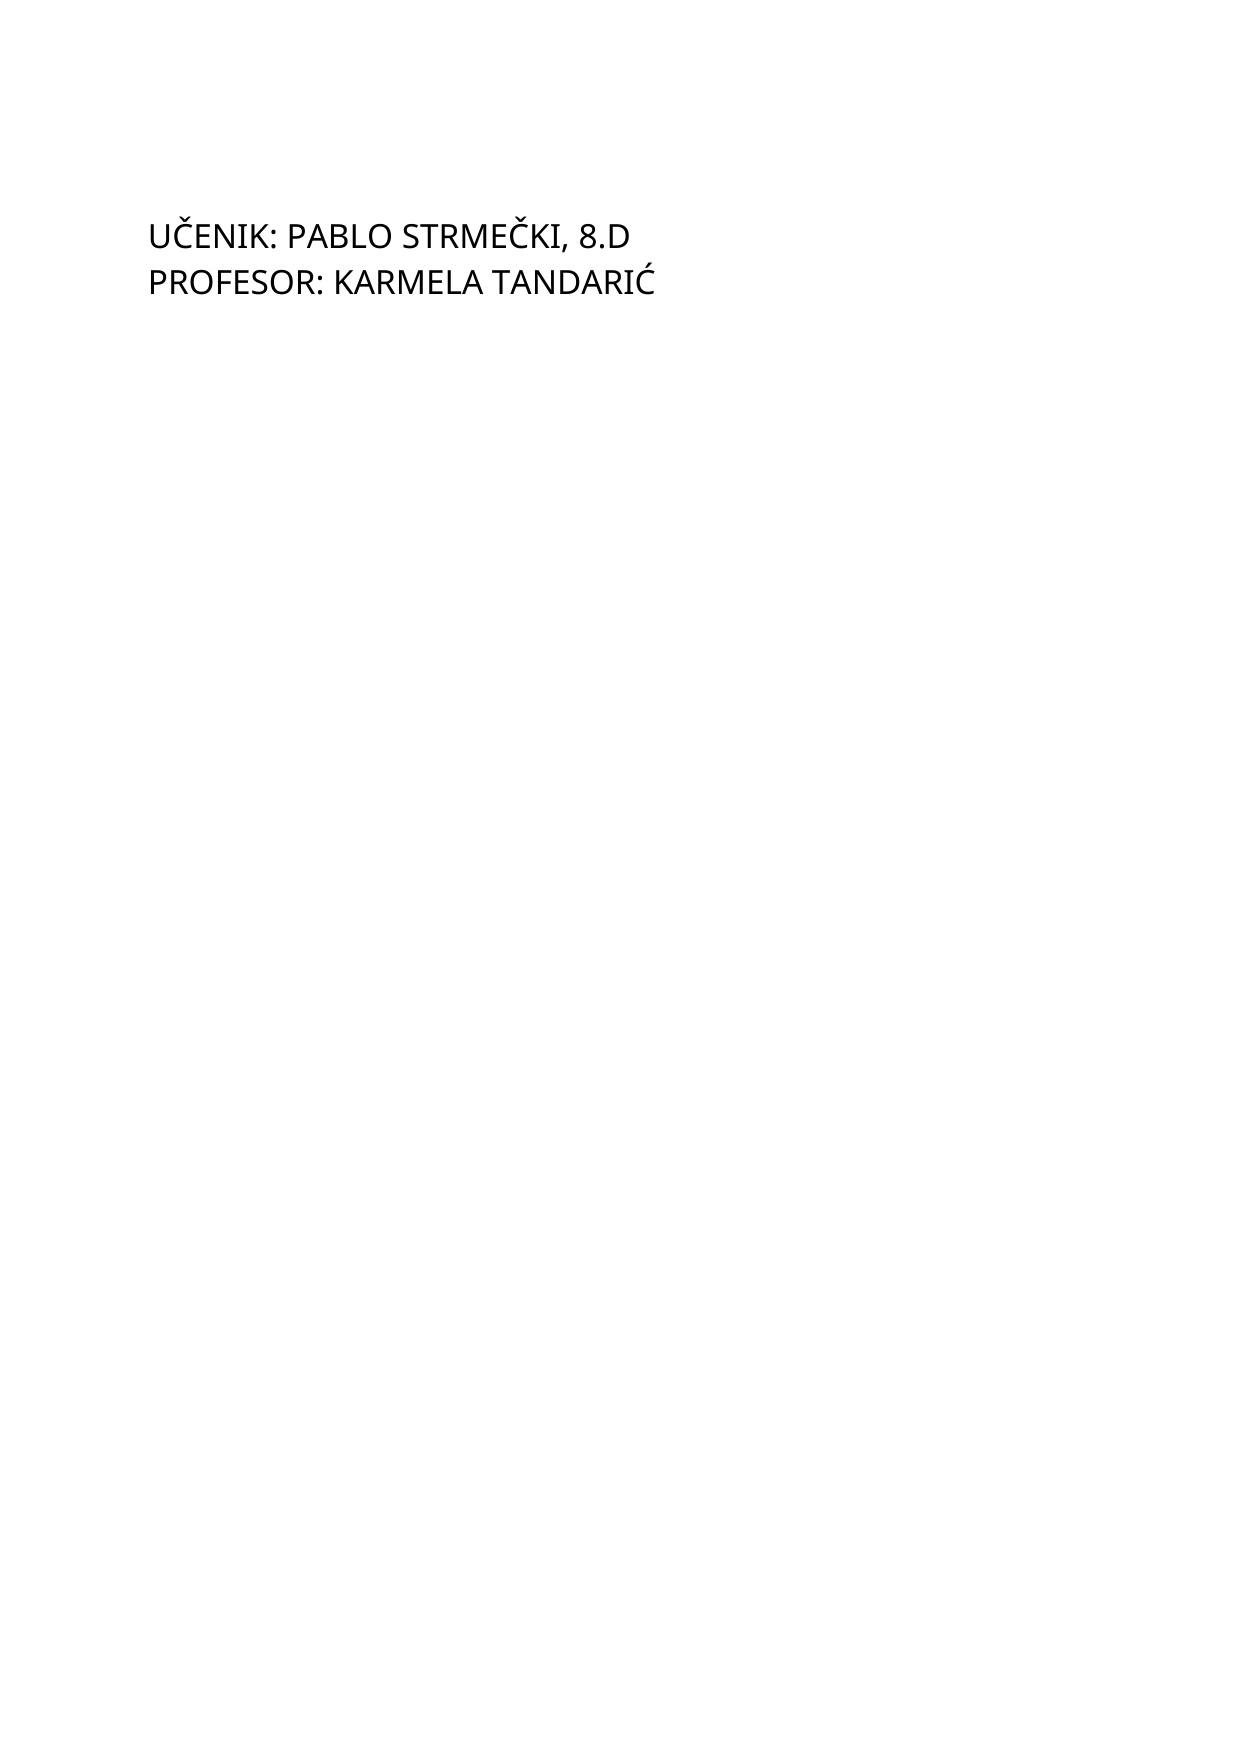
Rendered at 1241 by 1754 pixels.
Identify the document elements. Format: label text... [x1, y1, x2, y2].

text PROFESOR: KARMELA TANDARIĆ [148, 259, 1093, 304]
text UČENIK: PABLO STRMEČKI, 8.D [148, 213, 1093, 259]
